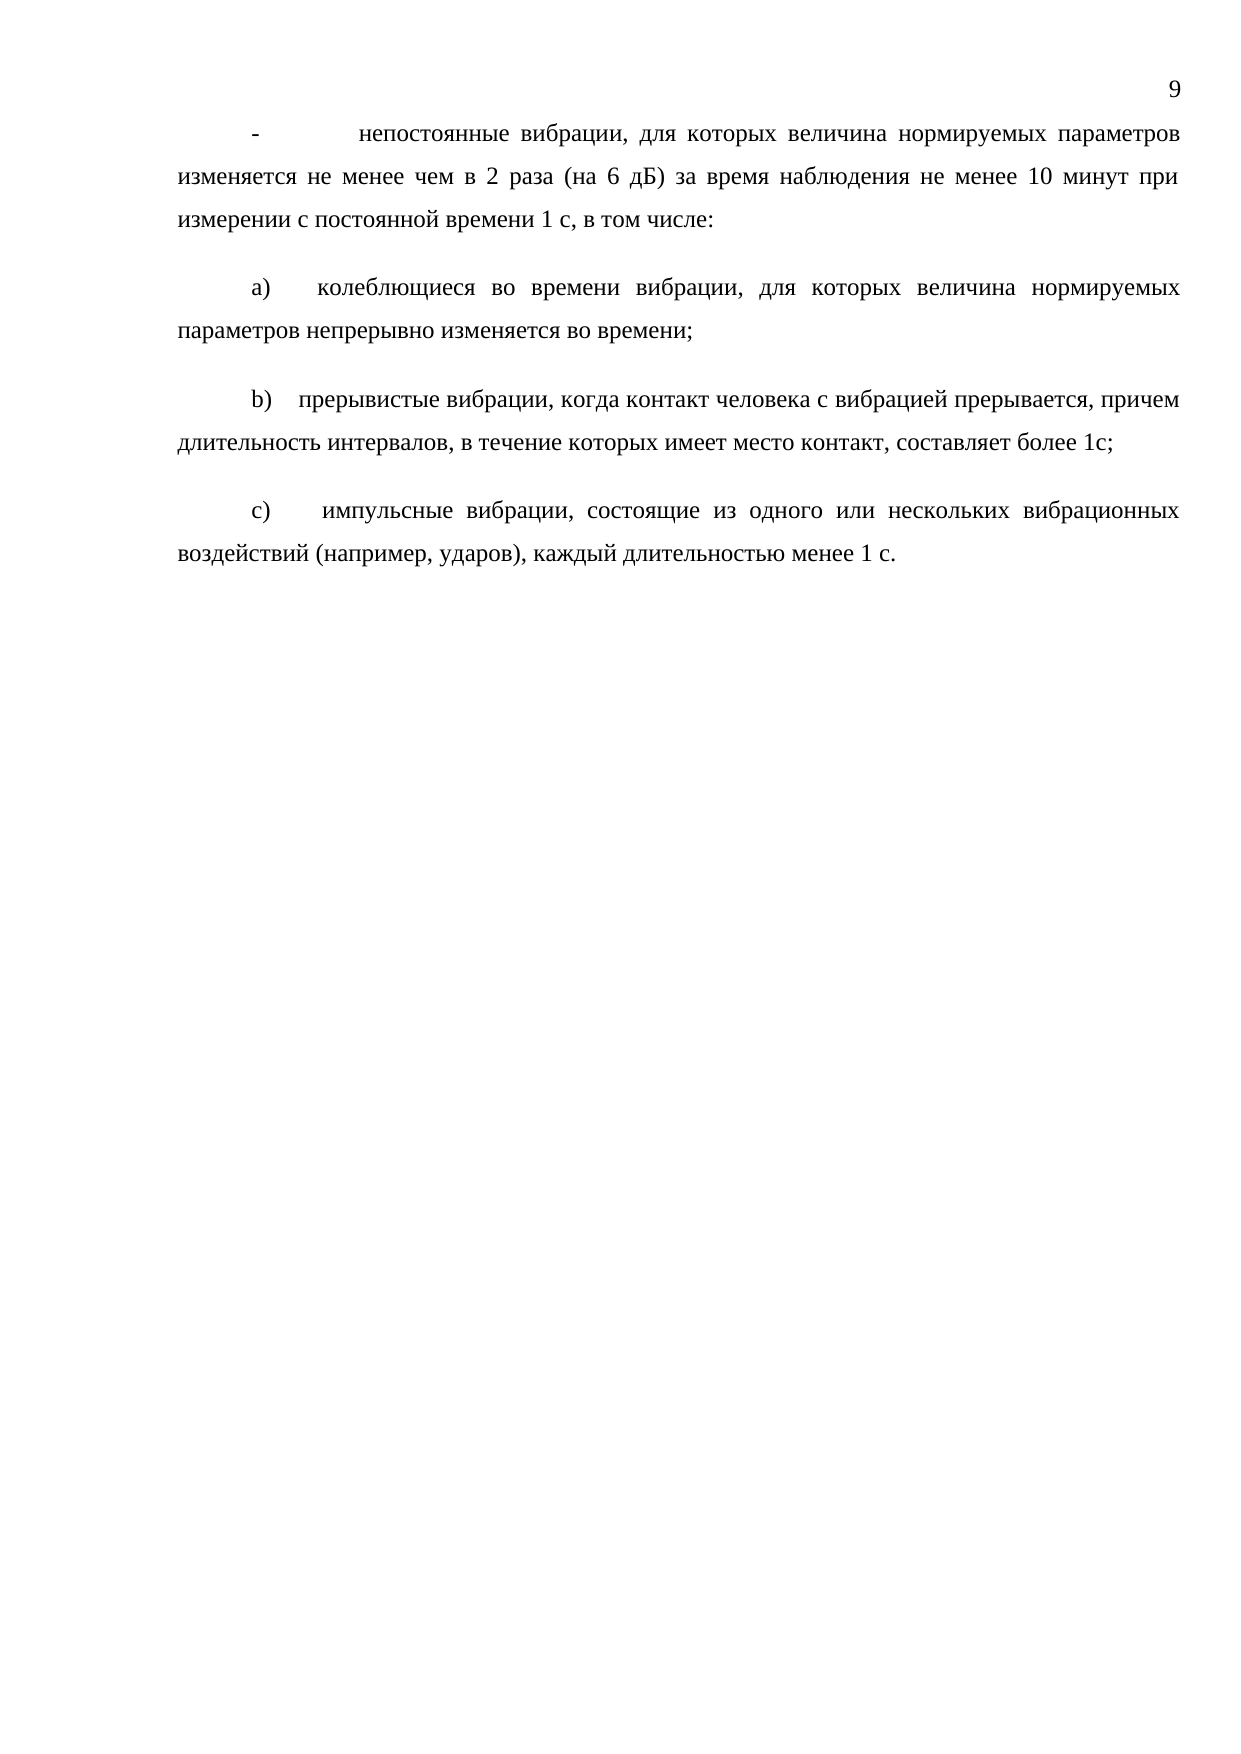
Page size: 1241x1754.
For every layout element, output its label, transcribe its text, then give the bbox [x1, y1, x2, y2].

text - непостоянные вибрации, для которых величина нормируемых параметров изменяется не менее чем в 2 раза (на 6 дБ) за время наблюдения не менее 10 минут при измерении с постоянной времени 1 с, в том числе: [177, 118, 1181, 233]
text a) колеблющиеся во времени вибрации, для которых величина нормируемых параметров непрерывно изменяется во времени; [177, 272, 1181, 344]
text c) импульсные вибрации, состоящие из одного или нескольких вибрационных воздействий (например, ударов), каждый длительностью менее 1 с. [177, 495, 1181, 567]
text b) прерывистые вибрации, когда контакт человека с вибрацией прерывается, причем длительность интервалов, в течение которых имеет место контакт, составляет более 1с; [177, 384, 1181, 456]
